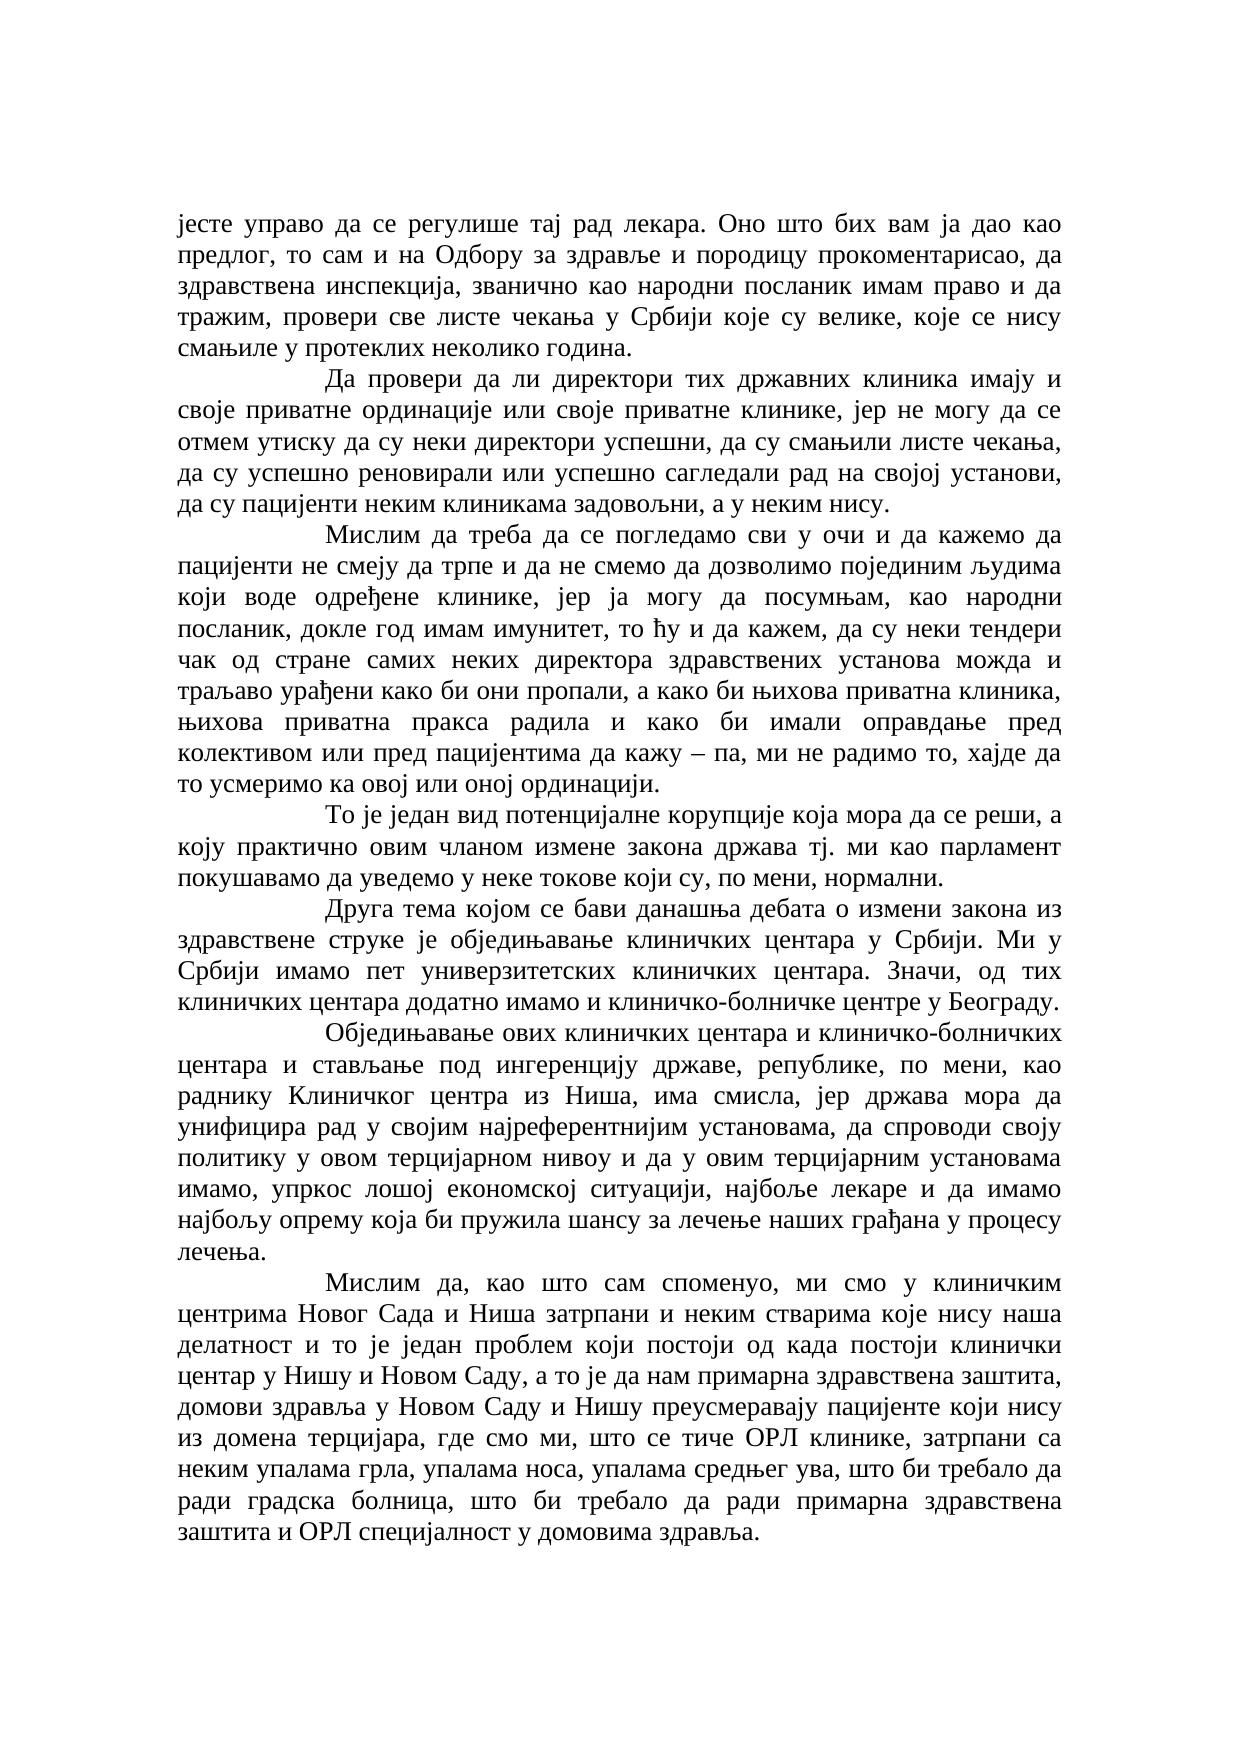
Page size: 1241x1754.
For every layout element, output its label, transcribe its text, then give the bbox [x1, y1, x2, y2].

text Мислим да треба да се погледамо сви у очи и да кажемо да пацијенти не смеју да трпе и да не смемо да дозволимо појединим људима који воде одређене клинике, јер ја могу да посумњам, као народни посланик, докле год имам имунитет, то ћу и да кажем, да су неки тендери чак од стране самих неких директора здравствених установа можда и траљаво урађени како би они пропали, а како би њихова приватна клиника, њихова приватна пракса радила и како би имали оправдање пред колективом или пред пацијентима да кажу – па, ми не радимо то, хајде да то усмеримо ка овој или оној ординацији. [177, 518, 1063, 798]
text Мислим да, као што сам споменуо, ми смо у клиничким центрима Новог Сада и Ниша затрпани и неким стварима које нису наша делатност и то је један проблем који постоји од када постоји клинички центар у Нишу и Новом Саду, а то је да нам примарна здравствена заштита, домови здравља у Новом Саду и Нишу преусмеравају пацијенте који нису из домена терцијара, где смо ми, што се тиче ОРЛ клинике, затрпани са неким упалама грла, упалама носа, упалама средњег ува, што би требало да ради градска болница, што би требало да ради примарна здравствена заштита и ОРЛ специјалност у домовима здравља. [177, 1266, 1063, 1546]
text То је један вид потенцијалне корупције која мора да се реши, а коју практично овим чланом измене закона држава тј. ми као парламент покушавамо да уведемо у неке токове који су, по мени, нормални. [177, 798, 1063, 892]
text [177, 207, 1063, 362]
text Обједињавање ових клиничких центара и клиничко-болничких центара и стављање под ингеренцију државе, републике, по мени, као раднику Клиничког центра из Ниша, има смисла, јер држава мора да унифицира рад у својим најреферентнијим установама, да спроводи своју политику у овом терцијарном нивоу и да у овим терцијарним установама имамо, упркос лошој економској ситуацији, најбоље лекаре и да имамо најбољу опрему која би пружила шансу за лечење наших грађана у процесу лечења. [177, 1017, 1063, 1266]
text Да провери да ли директори тих државних клиника имају и своје приватне ординације или своје приватне клинике, јер не могу да се отмем утиску да су неки директори успешни, да су смањили листе чекања, да су успешно реновирали или успешно сагледали рад на својој установи, да су пацијенти неким клиникама задовољни, а у неким нису. [177, 362, 1063, 518]
text Друга тема којом се бави данашња дебата о измени закона из здравствене струке је обједињавање клиничких центара у Србији. Ми у Србији имамо пет универзитетских клиничких центара. Значи, од тих клиничких центара додатно имамо и клиничко-болничке центре у Београду. [177, 892, 1063, 1017]
